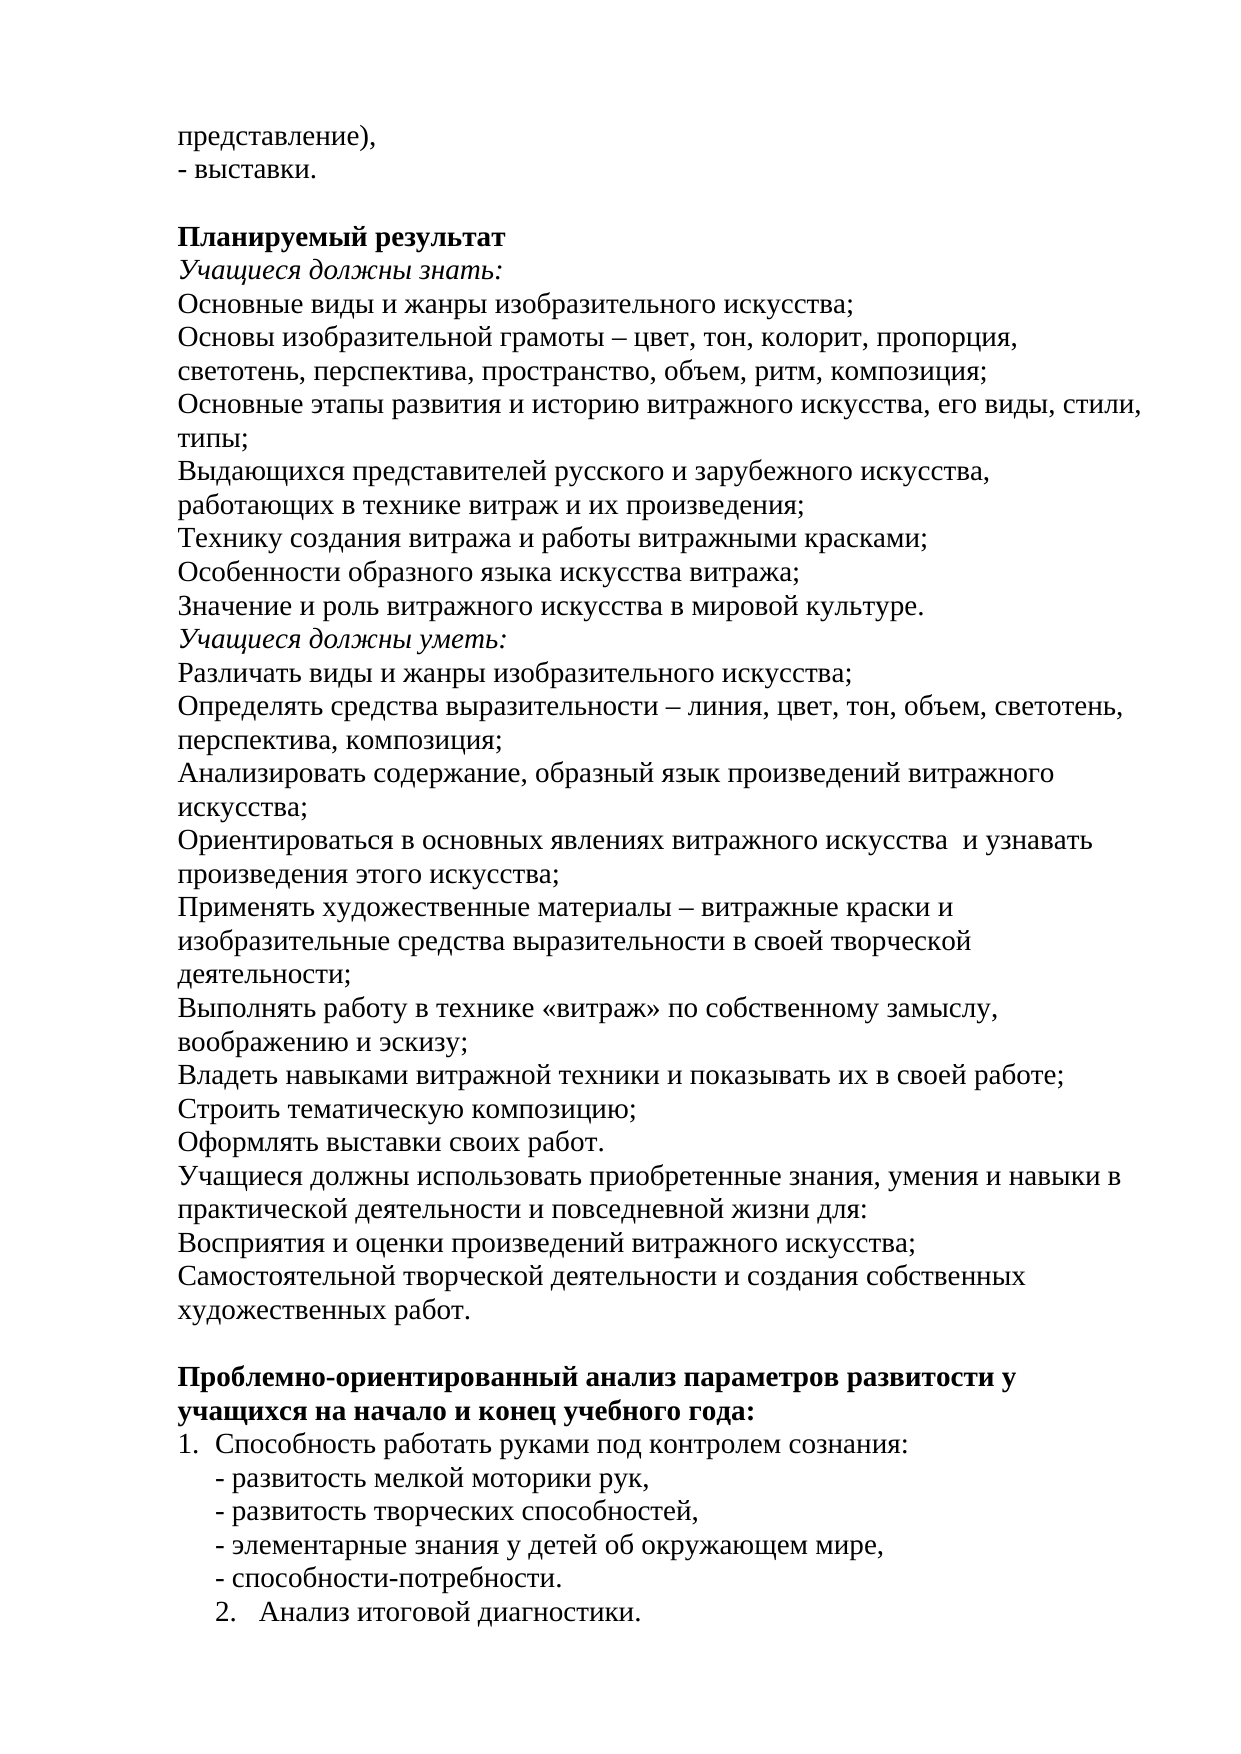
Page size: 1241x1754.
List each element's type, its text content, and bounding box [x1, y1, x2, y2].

text 2. Анализ итоговой диагностики. [215, 1594, 1152, 1627]
text Ориентироваться в основных явлениях витражного искусства и узнавать произведения этого искусства; [177, 822, 1152, 889]
text Строить тематическую композицию; [177, 1091, 1152, 1124]
text - элементарные знания у детей об окружающем мире, [215, 1527, 1152, 1560]
text Основные этапы развития и историю витражного искусства, его виды, стили, типы; [177, 386, 1152, 453]
text - способности-потребности. [215, 1560, 1152, 1594]
text Учащиеся должны знать: [177, 252, 1152, 286]
text Основы изобразительной грамоты – цвет, тон, колорит, пропорция, светотень, перспектива, пространство, объем, ритм, композиция; [177, 319, 1152, 386]
text Различать виды и жанры изобразительного искусства; [177, 655, 1152, 688]
text Учащиеся должны уметь: [177, 621, 1152, 655]
text Основные виды и жанры изобразительного искусства; [177, 286, 1152, 319]
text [177, 118, 1152, 152]
text Выдающихся представителей русского и зарубежного искусства, работающих в технике витраж и их произведения; [177, 453, 1152, 521]
text Владеть навыками витражной техники и показывать их в своей работе; [177, 1057, 1152, 1091]
text Планируемый результат [177, 219, 1152, 252]
text Восприятия и оценки произведений витражного искусства; [177, 1225, 1152, 1258]
text Применять художественные материалы – витражные краски и изобразительные средства выразительности в своей творческой деятельности; [177, 889, 1152, 990]
text Анализировать содержание, образный язык произведений витражного искусства; [177, 755, 1152, 822]
text Технику создания витража и работы витражными красками; [177, 521, 1152, 554]
text Определять средства выразительности – линия, цвет, тон, объем, светотень, перспектива, композиция; [177, 688, 1152, 755]
text Самостоятельной творческой деятельности и создания собственных художественных работ. [177, 1258, 1152, 1326]
text - развитость мелкой моторики рук, [215, 1460, 1152, 1493]
text Учащиеся должны использовать приобретенные знания, умения и навыки в практической деятельности и повседневной жизни для: [177, 1158, 1152, 1225]
list Способность работать руками под контролем сознания: [177, 1426, 1152, 1460]
text Оформлять выставки своих работ. [177, 1124, 1152, 1158]
text - выставки. [177, 152, 1152, 185]
text Значение и роль витражного искусства в мировой культуре. [177, 588, 1152, 621]
text Проблемно-ориентированный анализ параметров развитости у учащихся на начало и конец учебного года: [177, 1359, 1152, 1426]
text - развитость творческих способностей, [215, 1493, 1152, 1527]
text Особенности образного языка искусства витража; [177, 554, 1152, 588]
text Выполнять работу в технике «витраж» по собственному замыслу, воображению и эскизу; [177, 990, 1152, 1057]
